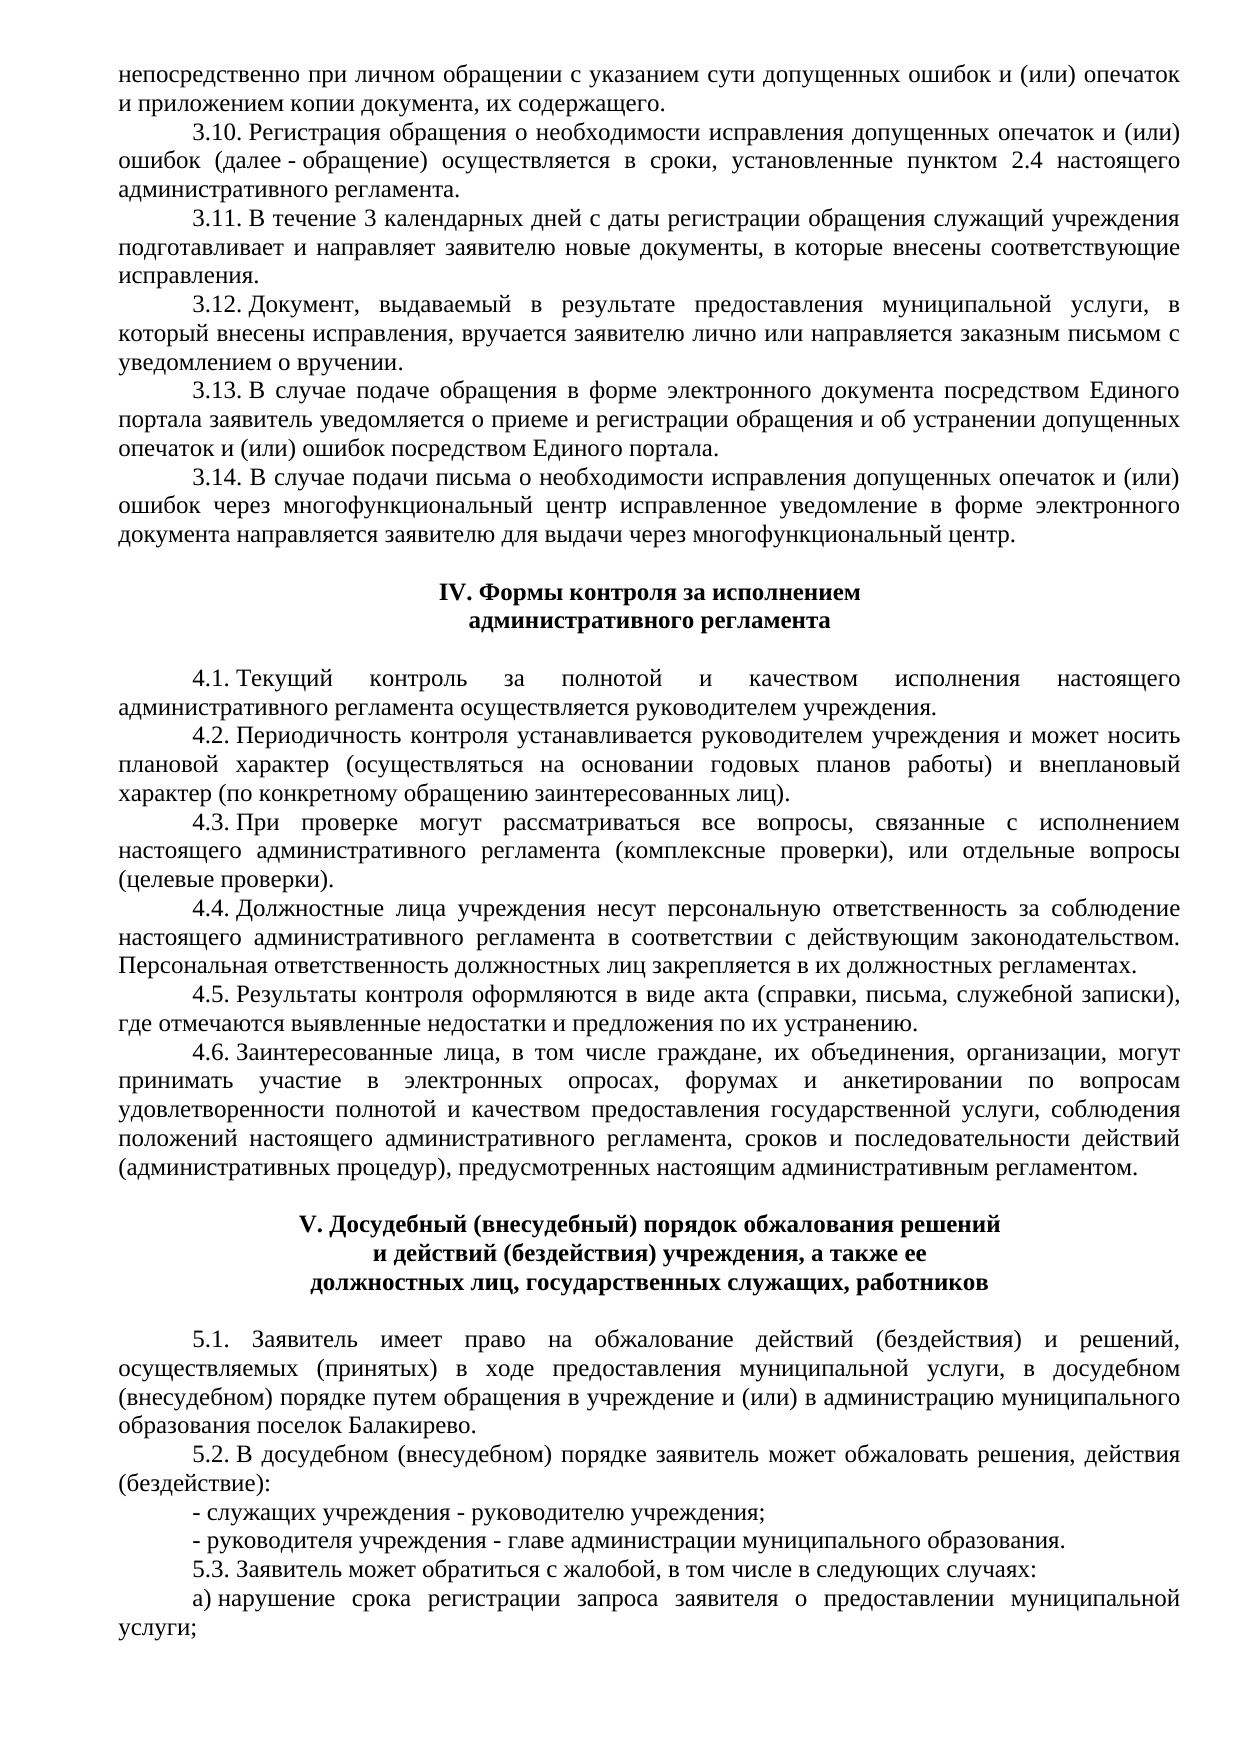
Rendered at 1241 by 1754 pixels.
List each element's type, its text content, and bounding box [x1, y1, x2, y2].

title должностных лиц, государственных служащих, работников [118, 1267, 1181, 1295]
text 4.4. Должностные лица учреждения несут персональную ответственность за соблюдение настоящего административного регламента в соответствии с действующим законодательством. Персональная ответственность должностных лиц закрепляется в их должностных регламентах. [118, 893, 1181, 979]
text 4.1. Текущий контроль за полнотой и качеством исполнения настоящего административного регламента осуществляется руководителем учреждения. [118, 663, 1181, 720]
text 4.3. При проверке могут рассматриваться все вопросы, связанные с исполнением настоящего административного регламента (комплексные проверки), или отдельные вопросы (целевые проверки). [118, 807, 1181, 893]
text - служащих учреждения - руководителю учреждения; [118, 1497, 1181, 1525]
text 5.1. Заявитель имеет право на обжалование действий (бездействия) и решений, осуществляемых (принятых) в ходе предоставления муниципальной услуги, в досудебном (внесудебном) порядке путем обращения в учреждение и (или) в администрацию муниципального образования поселок Балакирево. [118, 1324, 1181, 1439]
text 3.10. Регистрация обращения о необходимости исправления допущенных опечаток и (или) ошибок (далее - обращение) осуществляется в сроки, установленные пунктом 2.4 настоящего административного регламента. [118, 117, 1181, 203]
title V. Досудебный (внесудебный) порядок обжалования решений [118, 1209, 1181, 1238]
title административного регламента [118, 605, 1181, 634]
title и действий (бездействия) учреждения, а также ее [118, 1238, 1181, 1267]
text 3.14. В случае подачи письма о необходимости исправления допущенных опечаток и (или) ошибок через многофункциональный центр исправленное уведомление в форме электронного документа направляется заявителю для выдачи через многофункциональный центр. [118, 462, 1181, 548]
text 3.13. В случае подаче обращения в форме электронного документа посредством Единого портала заявитель уведомляется о приеме и регистрации обращения и об устранении допущенных опечаток и (или) ошибок посредством Единого портала. [118, 375, 1181, 462]
text - руководителя учреждения - главе администрации муниципального образования. [118, 1525, 1181, 1554]
text 4.2. Периодичность контроля устанавливается руководителем учреждения и может носить плановой характер (осуществляться на основании годовых планов работы) и внеплановый характер (по конкретному обращению заинтересованных лиц). [118, 720, 1181, 807]
text 5.2. В досудебном (внесудебном) порядке заявитель может обжаловать решения, действия (бездействие): [118, 1439, 1181, 1497]
text 4.5. Результаты контроля оформляются в виде акта (справки, письма, служебной записки), где отмечаются выявленные недостатки и предложения по их устранению. [118, 979, 1181, 1037]
text 3.11. В течение 3 календарных дней с даты регистрации обращения служащий учреждения подготавливает и направляет заявителю новые документы, в которые внесены соответствующие исправления. [118, 203, 1181, 289]
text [118, 59, 1181, 117]
text 5.3. Заявитель может обратиться с жалобой, в том числе в следующих случаях: [118, 1554, 1181, 1583]
title IV. Формы контроля за исполнением [118, 577, 1181, 605]
text 4.6. Заинтересованные лица, в том числе граждане, их объединения, организации, могут принимать участие в электронных опросах, форумах и анкетировании по вопросам удовлетворенности полнотой и качеством предоставления государственной услуги, соблюдения положений настоящего административного регламента, сроков и последовательности действий (административных процедур), предусмотренных настоящим административным регламентом. [118, 1037, 1181, 1180]
text а) нарушение срока регистрации запроса заявителя о предоставлении муниципальной услуги; [118, 1583, 1181, 1640]
text 3.12. Документ, выдаваемый в результате предоставления муниципальной услуги, в который внесены исправления, вручается заявителю лично или направляется заказным письмом с уведомлением о вручении. [118, 289, 1181, 375]
